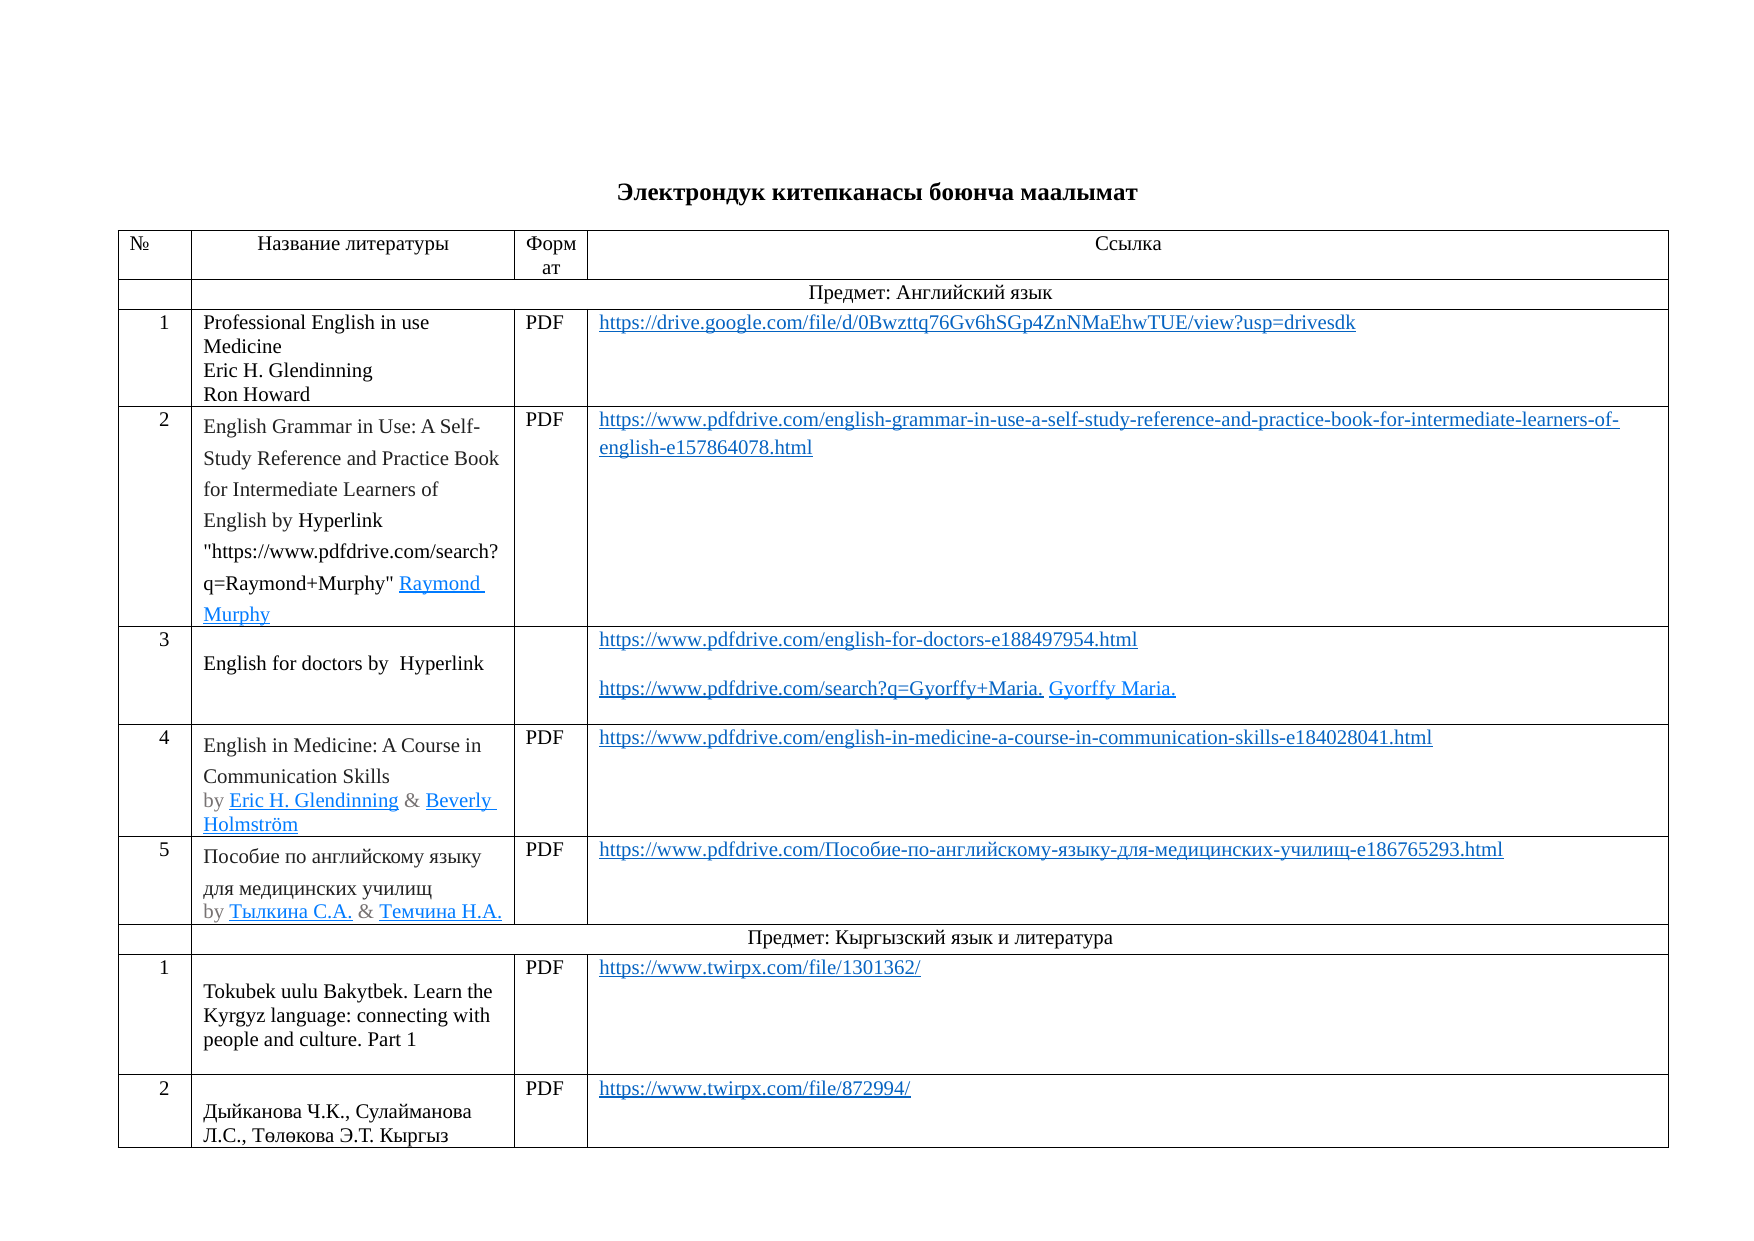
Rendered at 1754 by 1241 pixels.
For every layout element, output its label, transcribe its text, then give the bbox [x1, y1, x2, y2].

table_cell PDF [515, 837, 587, 923]
table_cell [515, 627, 587, 724]
table_cell PDF [515, 310, 587, 406]
table_cell 2 [119, 407, 191, 626]
table_cell Professional English in use Medicine Eric H. Glendinning Ron Howard [192, 310, 514, 406]
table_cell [588, 1075, 1668, 1147]
table_cell Предмет: Кыргызский язык и литература [192, 925, 1668, 954]
table_cell 4 [119, 725, 191, 836]
table_cell English in Medicine: A Course in Communication Skills by Eric H. Glendinning & Beverly Holmström [298, 725, 514, 836]
table_cell https://www.pdfdrive.com/english-grammar-in-use-a-self-study-reference-and-practice-book-for-intermediate-learners-of-english-e157864078.html [588, 407, 1668, 626]
table_cell [119, 925, 191, 954]
table_cell English for doctors by Hyperlink [192, 627, 514, 724]
table_header Ссылка [588, 231, 1668, 279]
text Электрондук китепканасы боюнча маалымат [118, 177, 1636, 206]
table_cell https://www.twirpx.com/file/1301362/ [588, 955, 1668, 1074]
table_header Формат [515, 231, 587, 279]
table_cell PDF [515, 1075, 587, 1147]
table_cell 2 [119, 1075, 191, 1147]
table_cell 5 [119, 837, 191, 923]
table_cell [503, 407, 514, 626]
table_cell https://drive.google.com/file/d/0Bwzttq76Gv6hSGp4ZnNMaEhwTUE/view?usp=drivesdk [588, 310, 1668, 406]
table_cell PDF [515, 407, 587, 626]
table_cell https://www.pdfdrive.com/english-for-doctors-e188497954.html https://www.pdfdrive.com/search?q=Gyorffy+Maria. Gyorffy Maria. [588, 627, 1668, 724]
table_cell 1 [119, 310, 191, 406]
table_cell 3 [119, 627, 191, 724]
table_cell Пособие по английскому языку для медицинских училищ by Тылкина С.А. & Темчина Н.А. [192, 837, 514, 923]
table_cell PDF [515, 725, 587, 836]
table_cell [119, 280, 191, 309]
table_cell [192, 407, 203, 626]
table_cell https://www.pdfdrive.com/Пособие-по-английскому-языку-для-медицинских-училищ-e186765293.html [588, 837, 1668, 923]
table_header Название литературы [192, 231, 514, 279]
table_cell PDF [515, 955, 587, 1074]
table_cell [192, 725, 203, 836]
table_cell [192, 1075, 514, 1147]
table_cell Tokubek uulu Bakytbek. Learn the Kyrgyz language: connecting with people and culture. Part 1 [192, 955, 514, 1074]
table_cell 1 [119, 955, 191, 1074]
table_cell Предмет: Английский язык [192, 280, 1668, 309]
table_cell https://www.pdfdrive.com/english-in-medicine-a-course-in-communication-skills-e184028041.html [588, 725, 1668, 836]
table_header № [119, 231, 191, 279]
